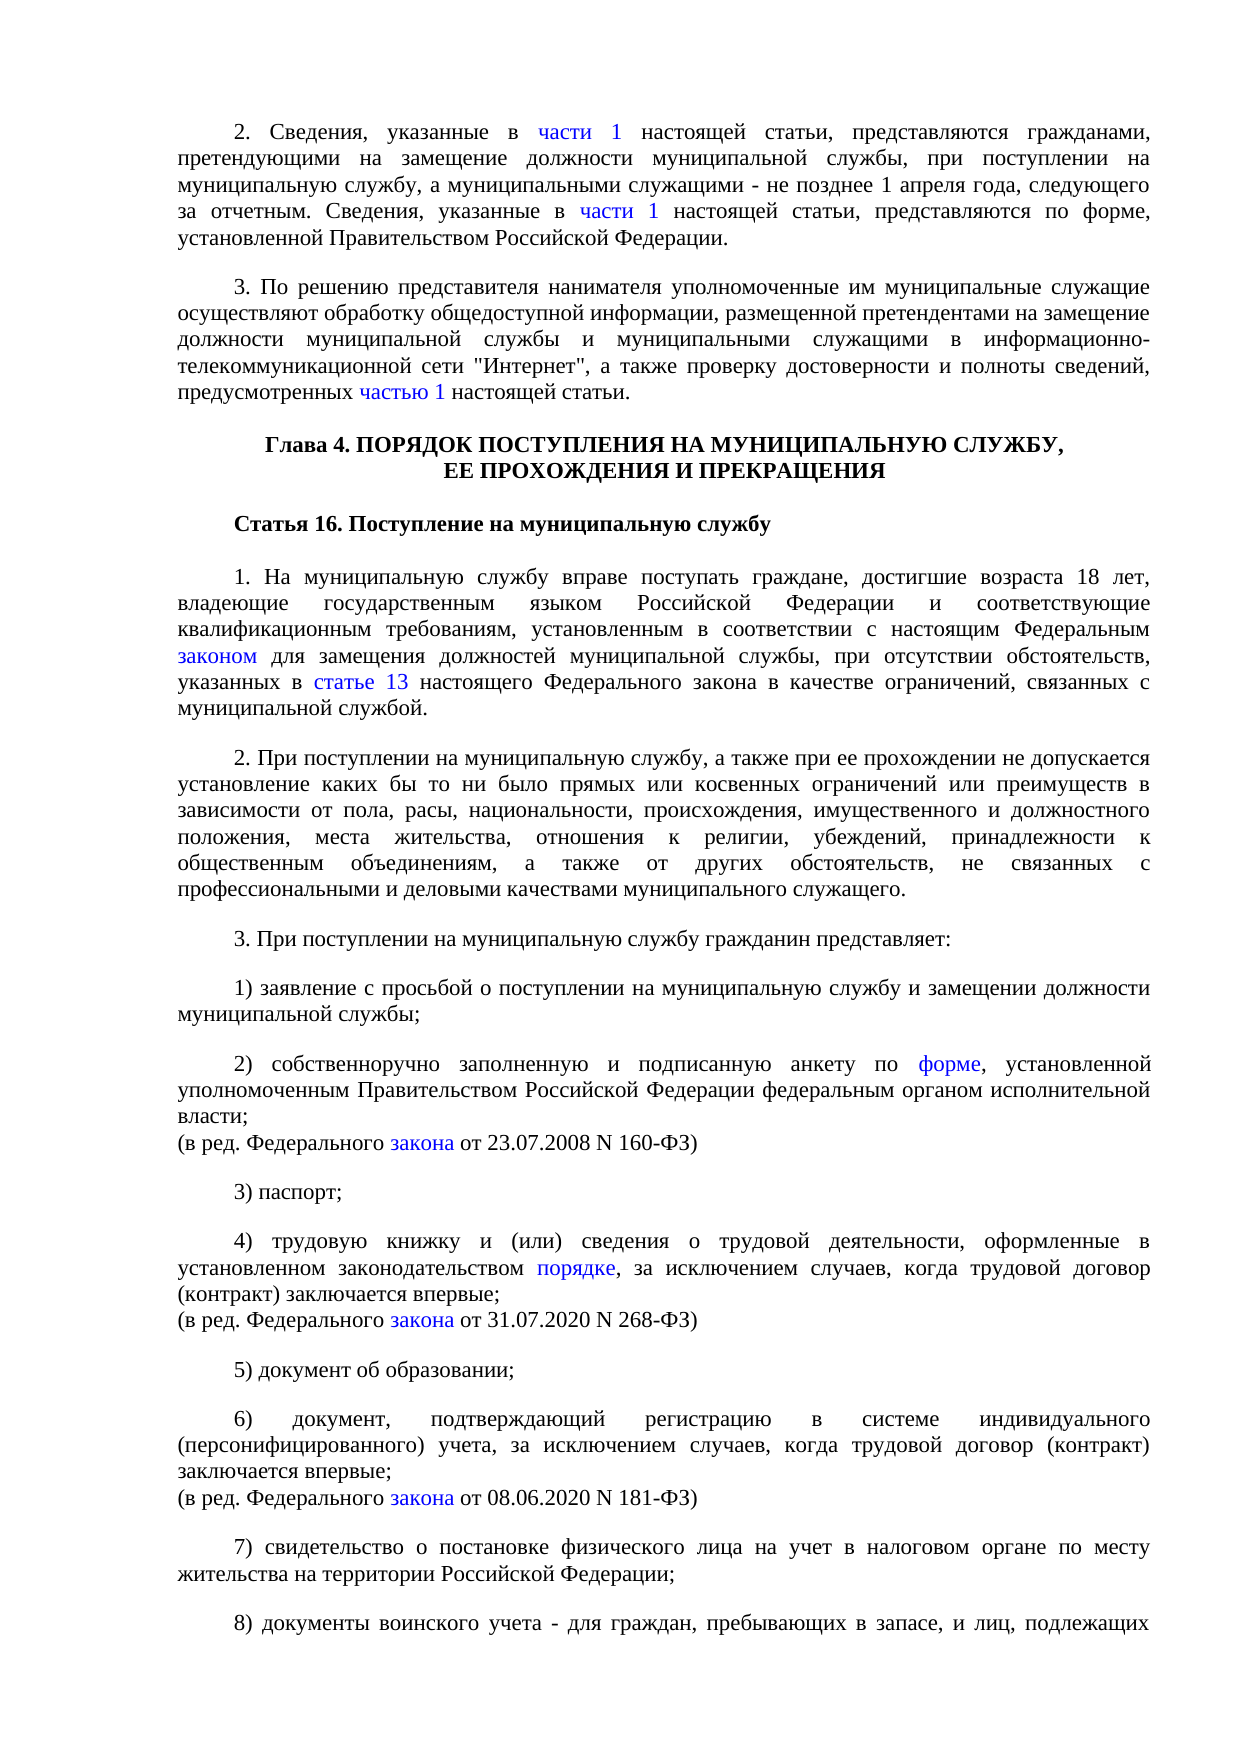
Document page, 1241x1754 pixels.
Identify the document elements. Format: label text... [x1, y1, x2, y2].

text 1. На муниципальную службу вправе поступать граждане, достигшие возраста 18 лет, владеющие государственным языком Российской Федерации и соответствующие квалификационным требованиям, установленным в соответствии с настоящим Федеральным законом для замещения должностей муниципальной службы, при отсутствии обстоятельств, указанных в статье 13 настоящего Федерального закона в качестве ограничений, связанных с муниципальной службой. [177, 563, 1152, 721]
title Глава 4. ПОРЯДОК ПОСТУПЛЕНИЯ НА МУНИЦИПАЛЬНУЮ СЛУЖБУ, [177, 431, 1152, 457]
text 1) заявление с просьбой о поступлении на муниципальную службу и замещении должности муниципальной службы; [177, 974, 1152, 1027]
text 2) собственноручно заполненную и подписанную анкету по форме, установленной уполномоченным Правительством Российской Федерации федеральным органом исполнительной власти; [177, 1050, 1152, 1129]
text (в ред. Федерального закона от 08.06.2020 N 181-ФЗ) [177, 1484, 1152, 1510]
title ЕЕ ПРОХОЖДЕНИЯ И ПРЕКРАЩЕНИЯ [177, 457, 1152, 484]
text 7) свидетельство о постановке физического лица на учет в налоговом органе по месту жительства на территории Российской Федерации; [177, 1533, 1152, 1586]
text 2. Сведения, указанные в части 1 настоящей статьи, представляются гражданами, претендующими на замещение должности муниципальной службы, при поступлении на муниципальную службу, а муниципальными служащими - не позднее 1 апреля года, следующего за отчетным. Сведения, указанные в части 1 настоящей статьи, представляются по форме, установленной Правительством Российской Федерации. [177, 118, 1152, 250]
text 3) паспорт; [177, 1178, 1152, 1204]
text 4) трудовую книжку и (или) сведения о трудовой деятельности, оформленные в установленном законодательством порядке, за исключением случаев, когда трудовой договор (контракт) заключается впервые; [177, 1227, 1152, 1306]
text 6) документ, подтверждающий регистрацию в системе индивидуального (персонифицированного) учета, за исключением случаев, когда трудовой договор (контракт) заключается впервые; [177, 1405, 1152, 1484]
text 3. При поступлении на муниципальную службу гражданин представляет: [177, 925, 1152, 951]
text (в ред. Федерального закона от 23.07.2008 N 160-ФЗ) [177, 1129, 1152, 1155]
title Статья 16. Поступление на муниципальную службу [177, 510, 1152, 536]
text 5) документ об образовании; [177, 1356, 1152, 1382]
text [177, 1609, 1152, 1635]
text 3. По решению представителя нанимателя уполномоченные им муниципальные служащие осуществляют обработку общедоступной информации, размещенной претендентами на замещение должности муниципальной службы и муниципальными служащими в информационно-телекоммуникационной сети "Интернет", а также проверку достоверности и полноты сведений, предусмотренных частью 1 настоящей статьи. [177, 273, 1152, 404]
text 2. При поступлении на муниципальную службу, а также при ее прохождении не допускается установление каких бы то ни было прямых или косвенных ограничений или преимуществ в зависимости от пола, расы, национальности, происхождения, имущественного и должностного положения, места жительства, отношения к религии, убеждений, принадлежности к общественным объединениям, а также от других обстоятельств, не связанных с профессиональными и деловыми качествами муниципального служащего. [177, 744, 1152, 902]
text (в ред. Федерального закона от 31.07.2020 N 268-ФЗ) [177, 1306, 1152, 1333]
